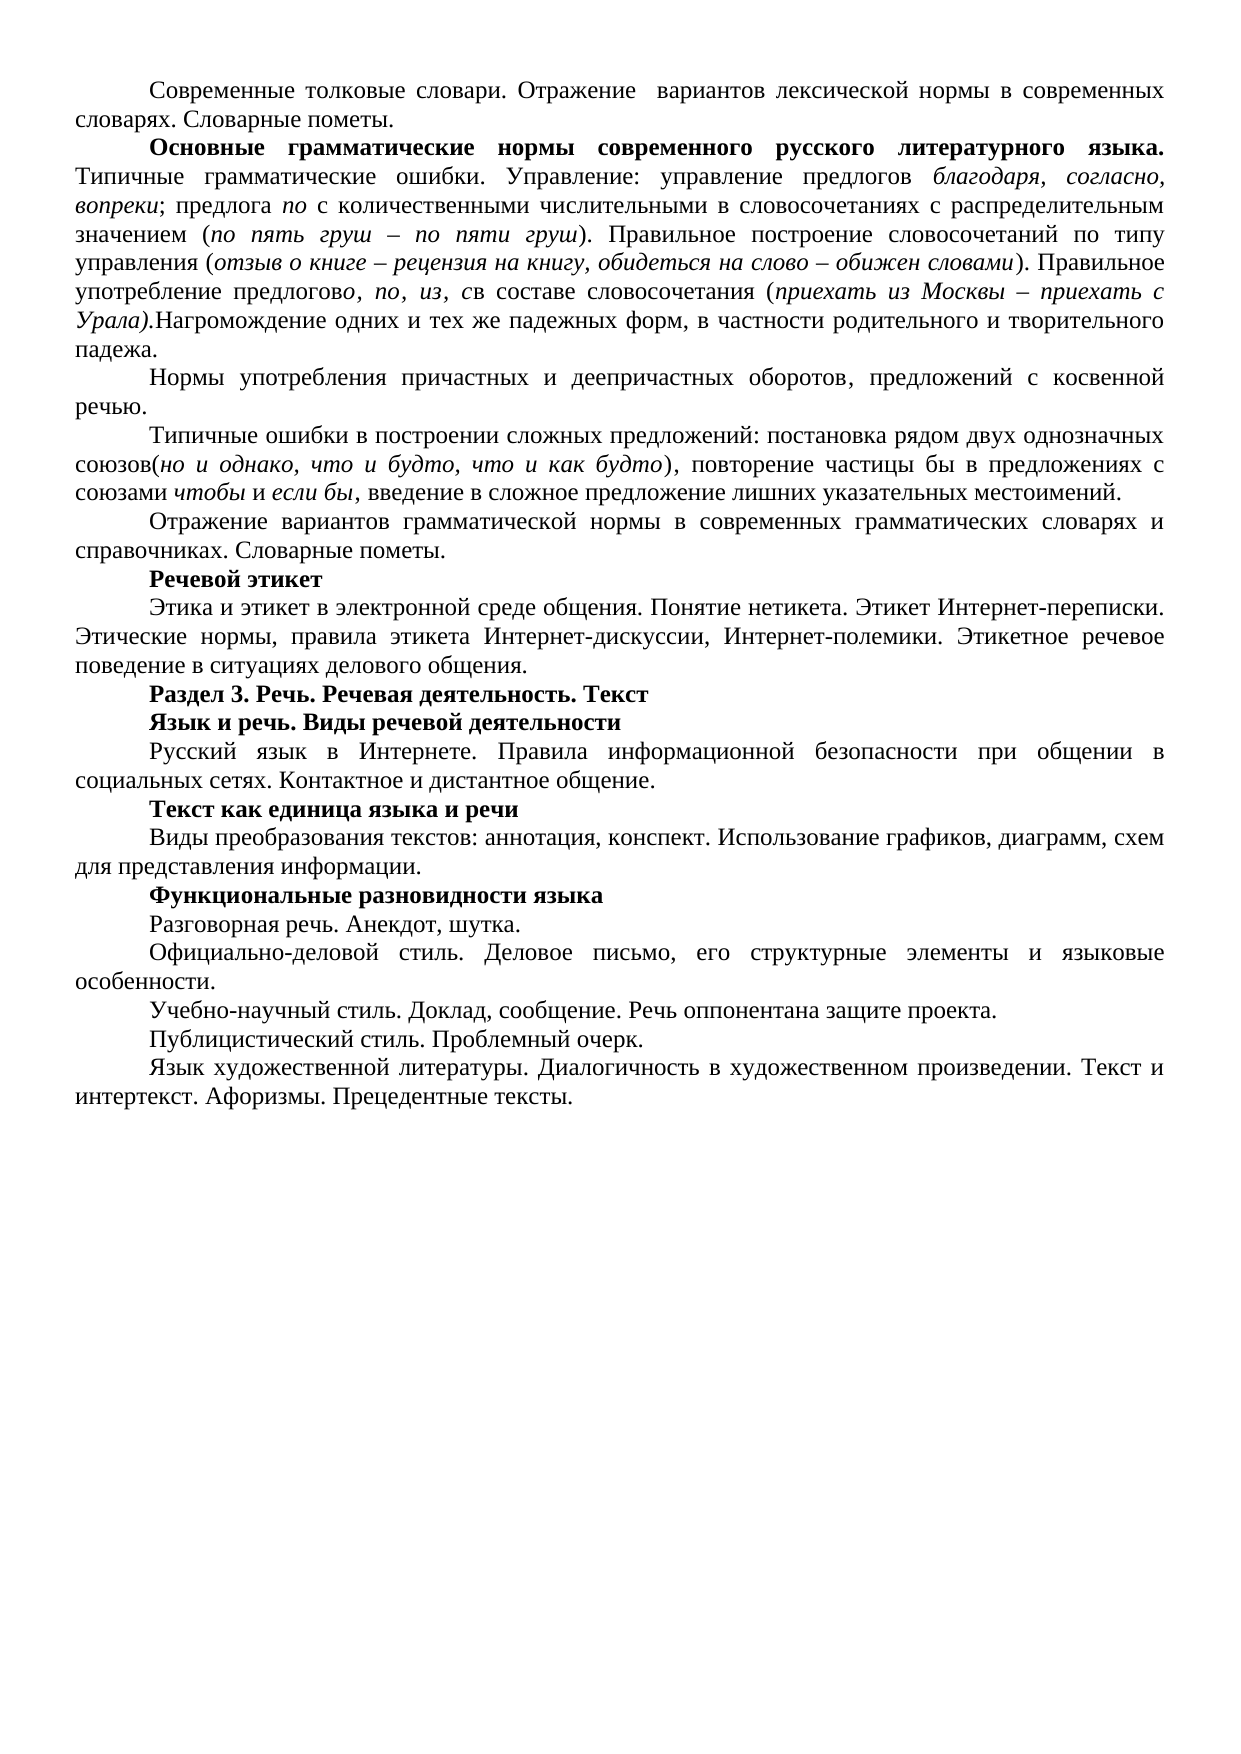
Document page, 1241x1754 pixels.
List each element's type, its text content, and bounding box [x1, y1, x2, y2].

text Типичные ошибки в построении сложных предложений: постановка рядом двух однозначных союзов(но и однако, что и будто, что и как будто)‚ повторение частицы бы в предложениях с союзами чтобы и если бы‚ введение в сложное предложение лишних указательных местоимений. [75, 420, 1165, 506]
text Язык и речь. Виды речевой деятельности [75, 707, 1165, 736]
text Основные грамматические нормы современного русского литературного языка. Типичные грамматические ошибки. Управление: управление предлогов благодаря, согласно, вопреки; предлога по с количественными числительными в словосочетаниях с распределительным значением (по пять груш – по пяти груш). Правильное построение словосочетаний по типу управления (отзыв о книге – рецензия на книгу, обидеться на слово – обижен словами). Правильное употребление предлогово‚ по‚ из‚ св составе словосочетания (приехать из Москвы – приехать с Урала).Нагромождение одних и тех же падежных форм, в частности родительного и творительного падежа. [75, 132, 1165, 362]
text Функциональные разновидности языка [75, 880, 1165, 909]
text Раздел 3. Речь. Речевая деятельность. Текст [75, 679, 1165, 707]
text Разговорная речь. Анекдот, шутка. [75, 909, 1165, 937]
text Современные толковые словари. Отражение вариантов лексической нормы в современных словарях. Словарные пометы. [75, 75, 1165, 132]
text Нормы употребления причастных и деепричастных оборотов‚ предложений с косвенной речью. [75, 362, 1165, 420]
text Учебно-научный стиль. Доклад, сообщение. Речь оппонентана защите проекта. [75, 995, 1165, 1024]
text Текст как единица языка и речи [75, 794, 1165, 822]
text Этика и этикет в электронной среде общения. Понятие нетикета. Этикет Интернет-переписки. Этические нормы, правила этикета Интернет-дискуссии, Интернет-полемики. Этикетное речевое поведение в ситуациях делового общения. [75, 592, 1165, 679]
text Язык художественной литературы. Диалогичность в художественном произведении. Текст и интертекст. Афоризмы. Прецедентные тексты. [75, 1052, 1165, 1110]
text Русский язык в Интернете. Правила информационной безопасности при общении в социальных сетях. Контактное и дистантное общение. [75, 736, 1165, 794]
text Отражение вариантов грамматической нормы в современных грамматических словарях и справочниках. Словарные пометы. [75, 506, 1165, 564]
text Официально-деловой стиль. Деловое письмо, его структурные элементы и языковые особенности. [75, 937, 1165, 995]
text Речевой этикет [75, 564, 1165, 592]
text Виды преобразования текстов: аннотация, конспект. Использование графиков, диаграмм, схем для представления информации. [75, 822, 1165, 880]
text Публицистический стиль. Проблемный очерк. [75, 1024, 1165, 1052]
